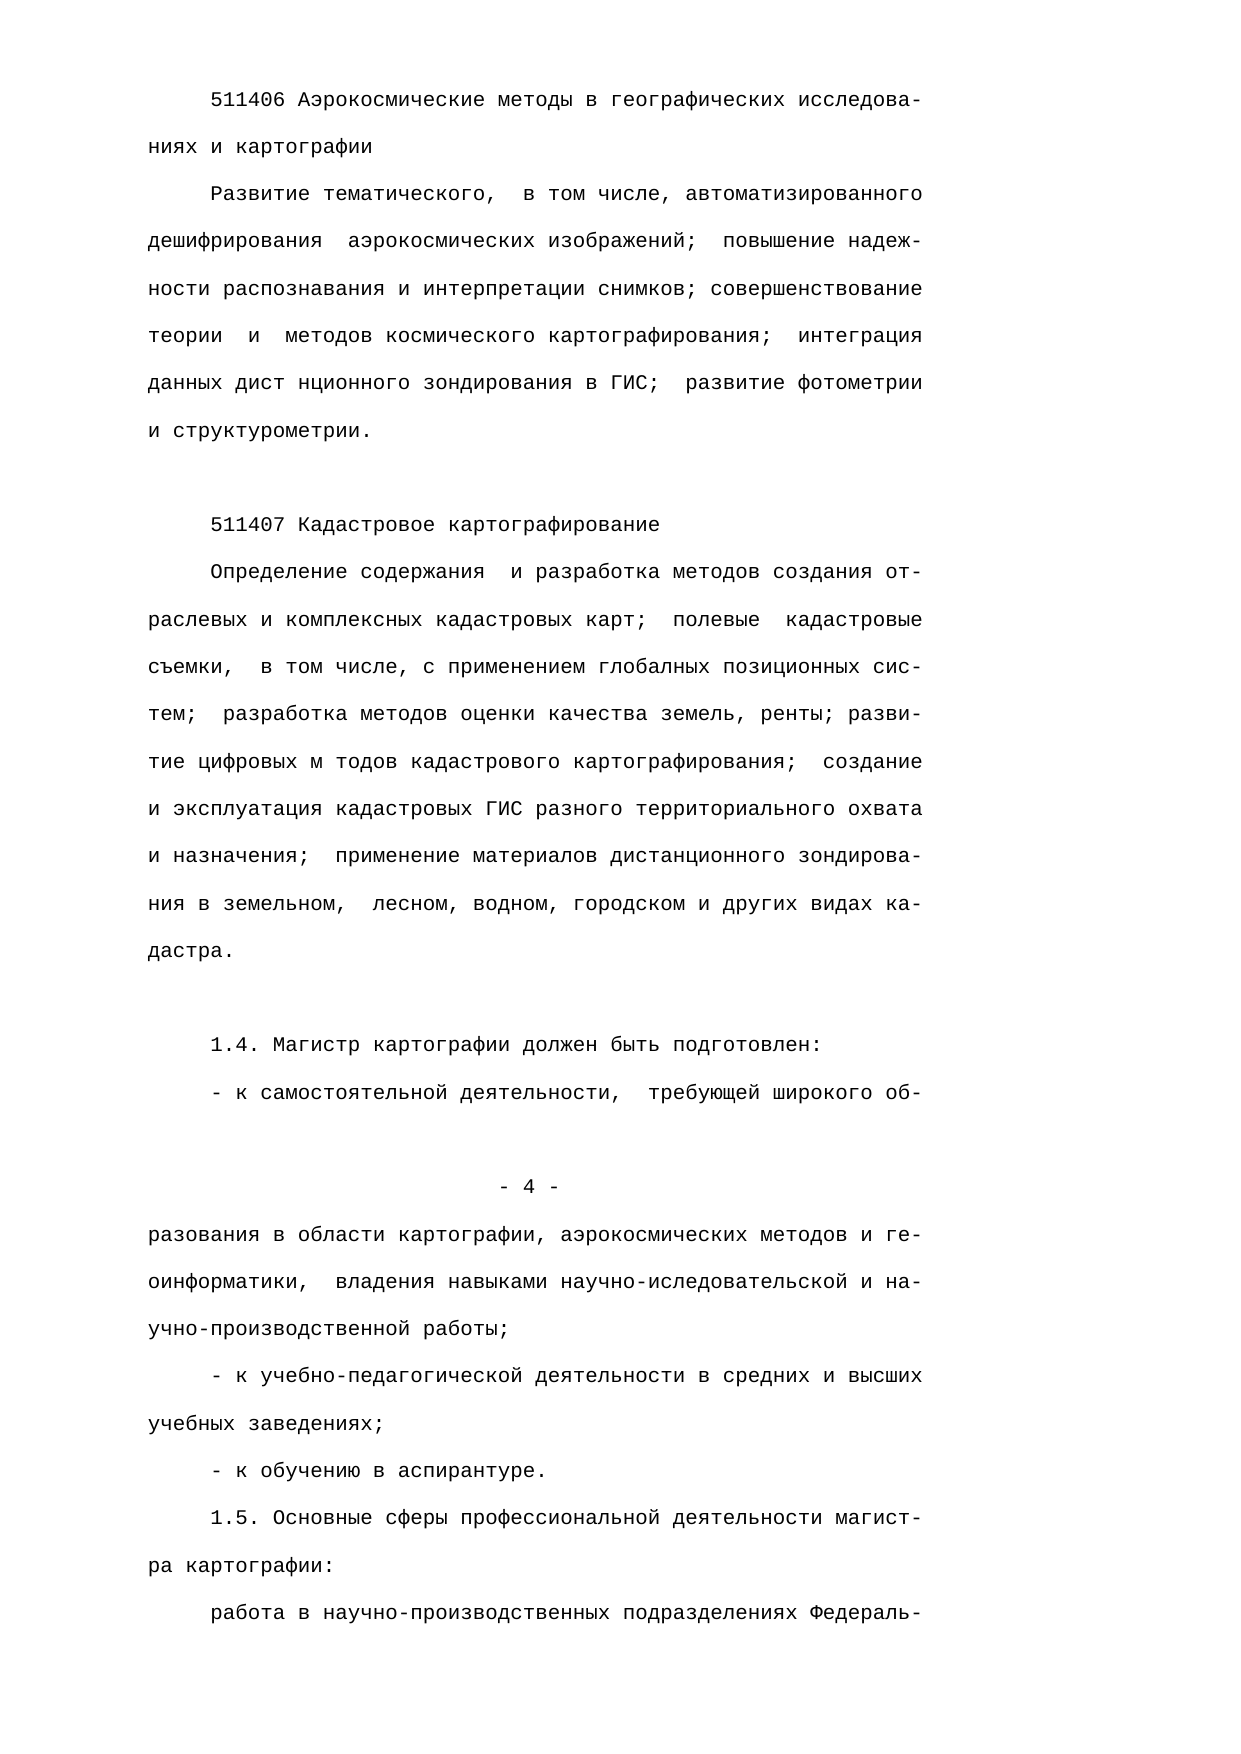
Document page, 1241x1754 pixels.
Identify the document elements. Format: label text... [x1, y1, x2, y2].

text тем; разработка методов оценки качества земель, ренты; разви- [148, 703, 1152, 727]
text тие цифровых м тодов кадастрового картографирования; создание [148, 751, 1152, 774]
text данных дист нционного зондирования в ГИС; развитие фотометрии [148, 372, 1152, 396]
text - к самостоятельной деятельности, требующей широкого об- [148, 1082, 1152, 1105]
text - 4 - [148, 1176, 1152, 1200]
text ниях и картографии [148, 136, 1152, 159]
text дастра. [148, 940, 1152, 963]
text и назначения; применение материалов дистанционного зондирова- [148, 845, 1152, 869]
text работа в научно-производственных подразделениях Федераль- [148, 1602, 1152, 1626]
text ности распознавания и интерпретации снимков; совершенствование [148, 278, 1152, 301]
text ния в земельном, лесном, водном, городском и других видах ка- [148, 893, 1152, 916]
text 511406 Аэрокосмические методы в географических исследова- [148, 89, 1152, 112]
text учебных заведениях; [148, 1413, 1152, 1436]
text ра картографии: [148, 1555, 1152, 1578]
text и эксплуатация кадастровых ГИС разного территориального охвата [148, 798, 1152, 822]
text оинформатики, владения навыками научно-иследовательской и на- [148, 1271, 1152, 1294]
text учно-производственной работы; [148, 1318, 1152, 1342]
text 1.4. Магистр картографии должен быть подготовлен: [148, 1034, 1152, 1058]
text и структурометрии. [148, 420, 1152, 443]
text разования в области картографии, аэрокосмических методов и ге- [148, 1224, 1152, 1247]
text Определение содержания и разработка методов создания от- [148, 562, 1152, 585]
text раслевых и комплексных кадастровых карт; полевые кадастровые [148, 609, 1152, 632]
text 511407 Кадастровое картографирование [148, 514, 1152, 538]
text съемки, в том числе, с применением глобалных позиционных сис- [148, 656, 1152, 680]
text - к обучению в аспирантуре. [148, 1460, 1152, 1484]
text Развитие тематического, в том числе, автоматизированного [148, 183, 1152, 207]
text 1.5. Основные сферы профессиональной деятельности магист- [148, 1507, 1152, 1531]
text теории и методов космического картографирования; интеграция [148, 325, 1152, 349]
text дешифрирования аэрокосмических изображений; повышение надеж- [148, 231, 1152, 254]
text - к учебно-педагогической деятельности в средних и высших [148, 1366, 1152, 1389]
